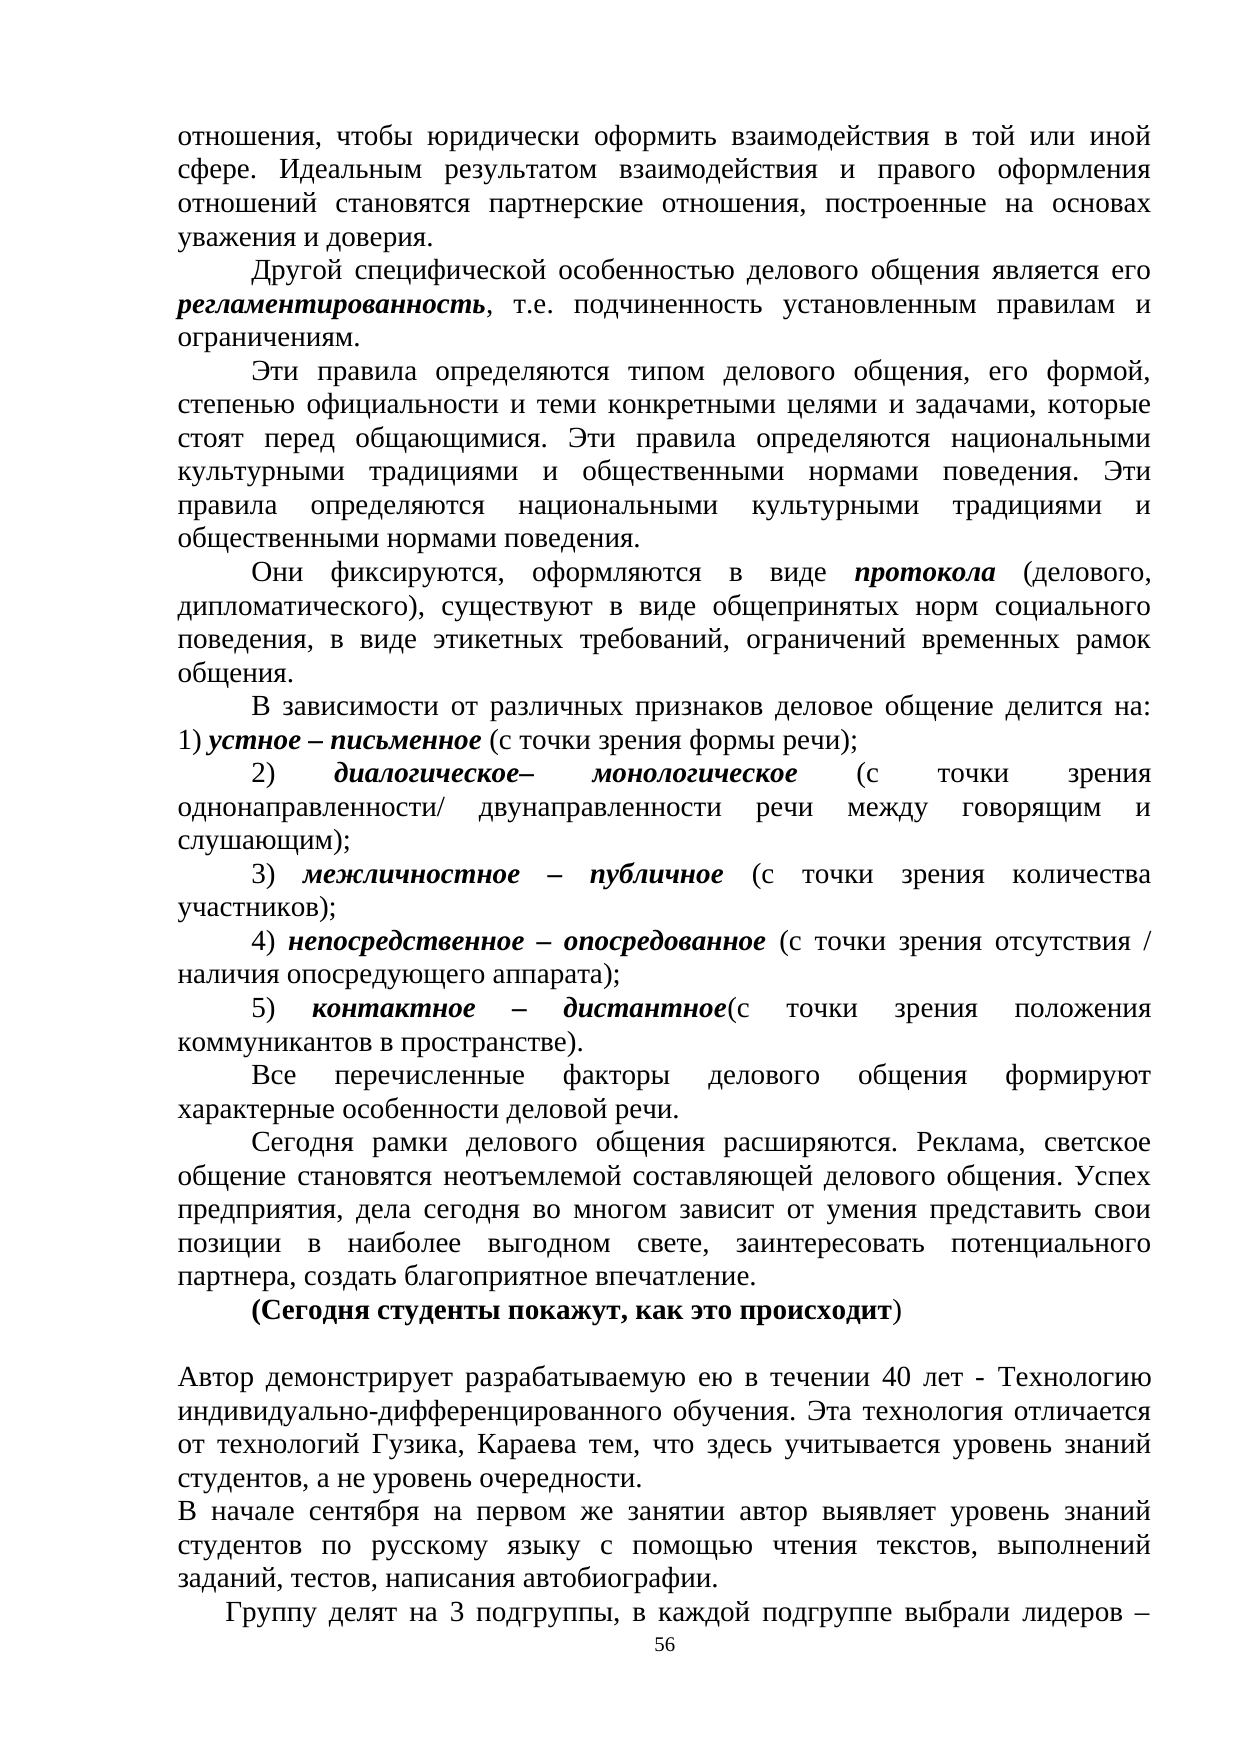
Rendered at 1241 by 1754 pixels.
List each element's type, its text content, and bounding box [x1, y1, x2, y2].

text Автор демонстрирует разрабатываемую ею в течении 40 лет - Технологию индивидуально-дифференцированного обучения. Эта технология отличается от технологий Гузика, Караева тем, что здесь учитывается уровень знаний студентов, а не уровень очередности. [177, 1359, 1152, 1493]
text Сегодня рамки делового общения расширяются. Реклама, светское общение становятся неотъемлемой составляющей делового общения. Успех предприятия, дела сегодня во многом зависит от умения представить свои позиции в наиболее выгодном свете, заинтересовать потенциального партнера, создать благоприятное впечатление. [177, 1124, 1152, 1292]
text 2) диалогическое– монологическое (с точки зрения однонаправленности/ двунаправленности речи между говорящим и слушающим); [177, 755, 1152, 856]
text Эти правила определяются типом делового общения, его формой, степенью официальности и теми конкретными целями и задачами, которые стоят перед общающимися. Эти правила определяются национальными культурными традициями и общественными нормами поведения. Эти правила определяются национальными культурными традициями и общественными нормами поведения. [177, 353, 1152, 554]
text 5) контактное – дистантное(с точки зрения положения коммуникантов в пространстве). [177, 990, 1152, 1057]
text 3) межличностное – публичное (с точки зрения количества участников); [177, 856, 1152, 923]
text В зависимости от различных признаков деловое общение делится на: 1) устное – письменное (с точки зрения формы речи); [177, 688, 1152, 755]
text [177, 1594, 1152, 1627]
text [177, 118, 1152, 252]
text Они фиксируются, оформляются в виде протокола (делового, дипломатического), существуют в виде общепринятых норм социального поведения, в виде этикетных требований, ограничений временных рамок общения. [177, 554, 1152, 688]
text 4) непосредственное – опосредованное (с точки зрения отсутствия / наличия опосредующего аппарата); [177, 923, 1152, 990]
text Другой специфической особенностью делового общения является его регламентированность, т.е. подчиненность установленным правилам и ограничениям. [177, 252, 1152, 353]
text В начале сентября на первом же занятии автор выявляет уровень знаний студентов по русскому языку с помощью чтения текстов, выполнений заданий, тестов, написания автобиографии. [177, 1493, 1152, 1594]
text (Сегодня студенты покажут, как это происходит) [177, 1292, 1152, 1326]
text Все перечисленные факторы делового общения формируют характерные особенности деловой речи. [177, 1057, 1152, 1124]
